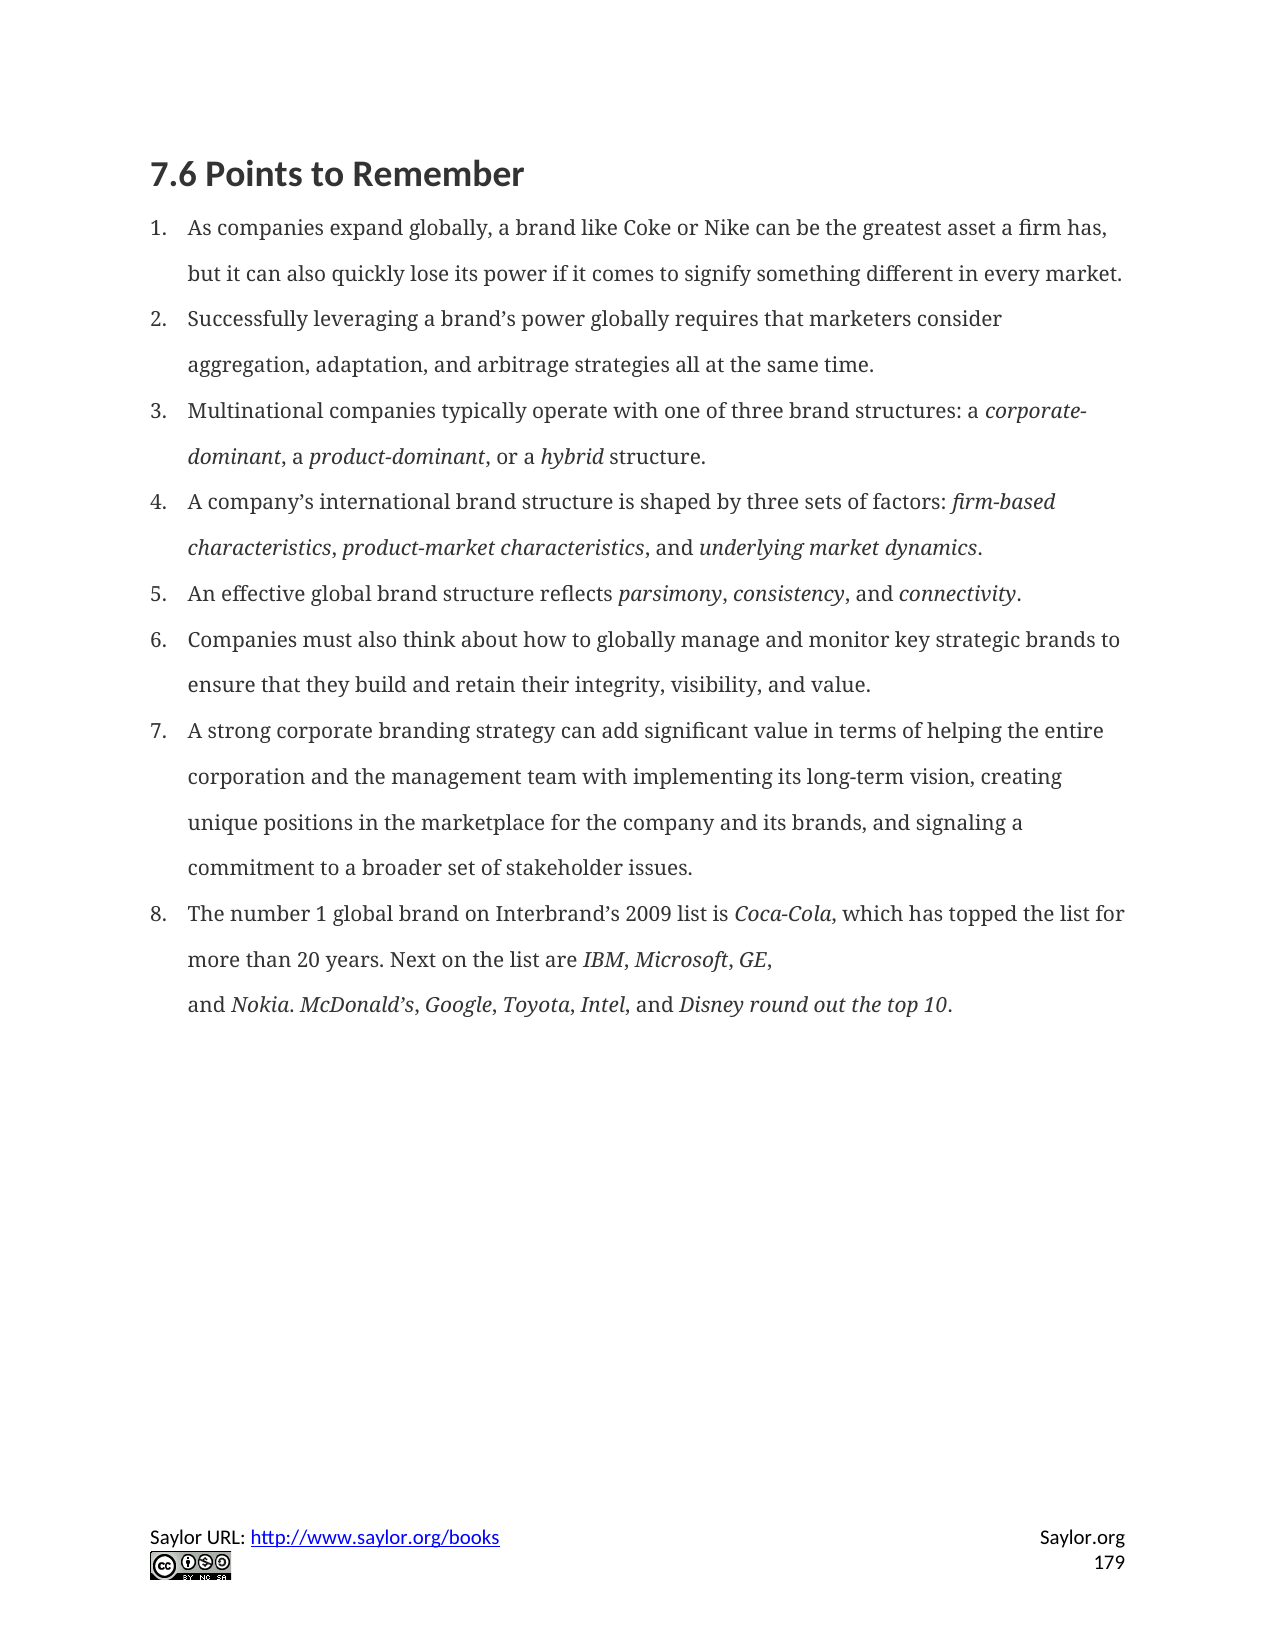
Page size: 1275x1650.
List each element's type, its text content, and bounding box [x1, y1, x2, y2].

list A strong corporate branding strategy can add significant value in terms of helping the entire corporation and the management team with implementing its long-term vision, creating unique positions in the marketplace for the company and its brands, and signaling a commitment to a broader set of stakeholder issues. [150, 699, 1125, 882]
list As companies expand globally, a brand like Coke or Nike can be the greatest asset a firm has, but it can also quickly lose its power if it comes to signify something different in every market. [150, 196, 1125, 287]
list Successfully leveraging a brand’s power globally requires that marketers consider aggregation, adaptation, and arbitrage strategies all at the same time. [150, 287, 1125, 379]
list A company’s international brand structure is shaped by three sets of factors: firm-based characteristics, product-market characteristics, and underlying market dynamics. [150, 470, 1125, 562]
list The number 1 global brand on Interbrand’s 2009 list is Coca-Cola, which has topped the list for more than 20 years. Next on the list are IBM, Microsoft, GE, and Nokia. McDonald’s, Google, Toyota, Intel, and Disney round out the top 10. [150, 882, 1125, 1019]
list Companies must also think about how to globally manage and monitor key strategic brands to ensure that they build and retain their integrity, visibility, and value. [150, 607, 1125, 699]
list Multinational companies typically operate with one of three brand structures: a corporate-dominant, a product-dominant, or a hybrid structure. [150, 379, 1125, 470]
subtitle 7.6 Points to Remember [150, 150, 1125, 196]
picture [150, 1551, 232, 1580]
list An effective global brand structure reflects parsimony, consistency, and connectivity. [150, 562, 1125, 607]
